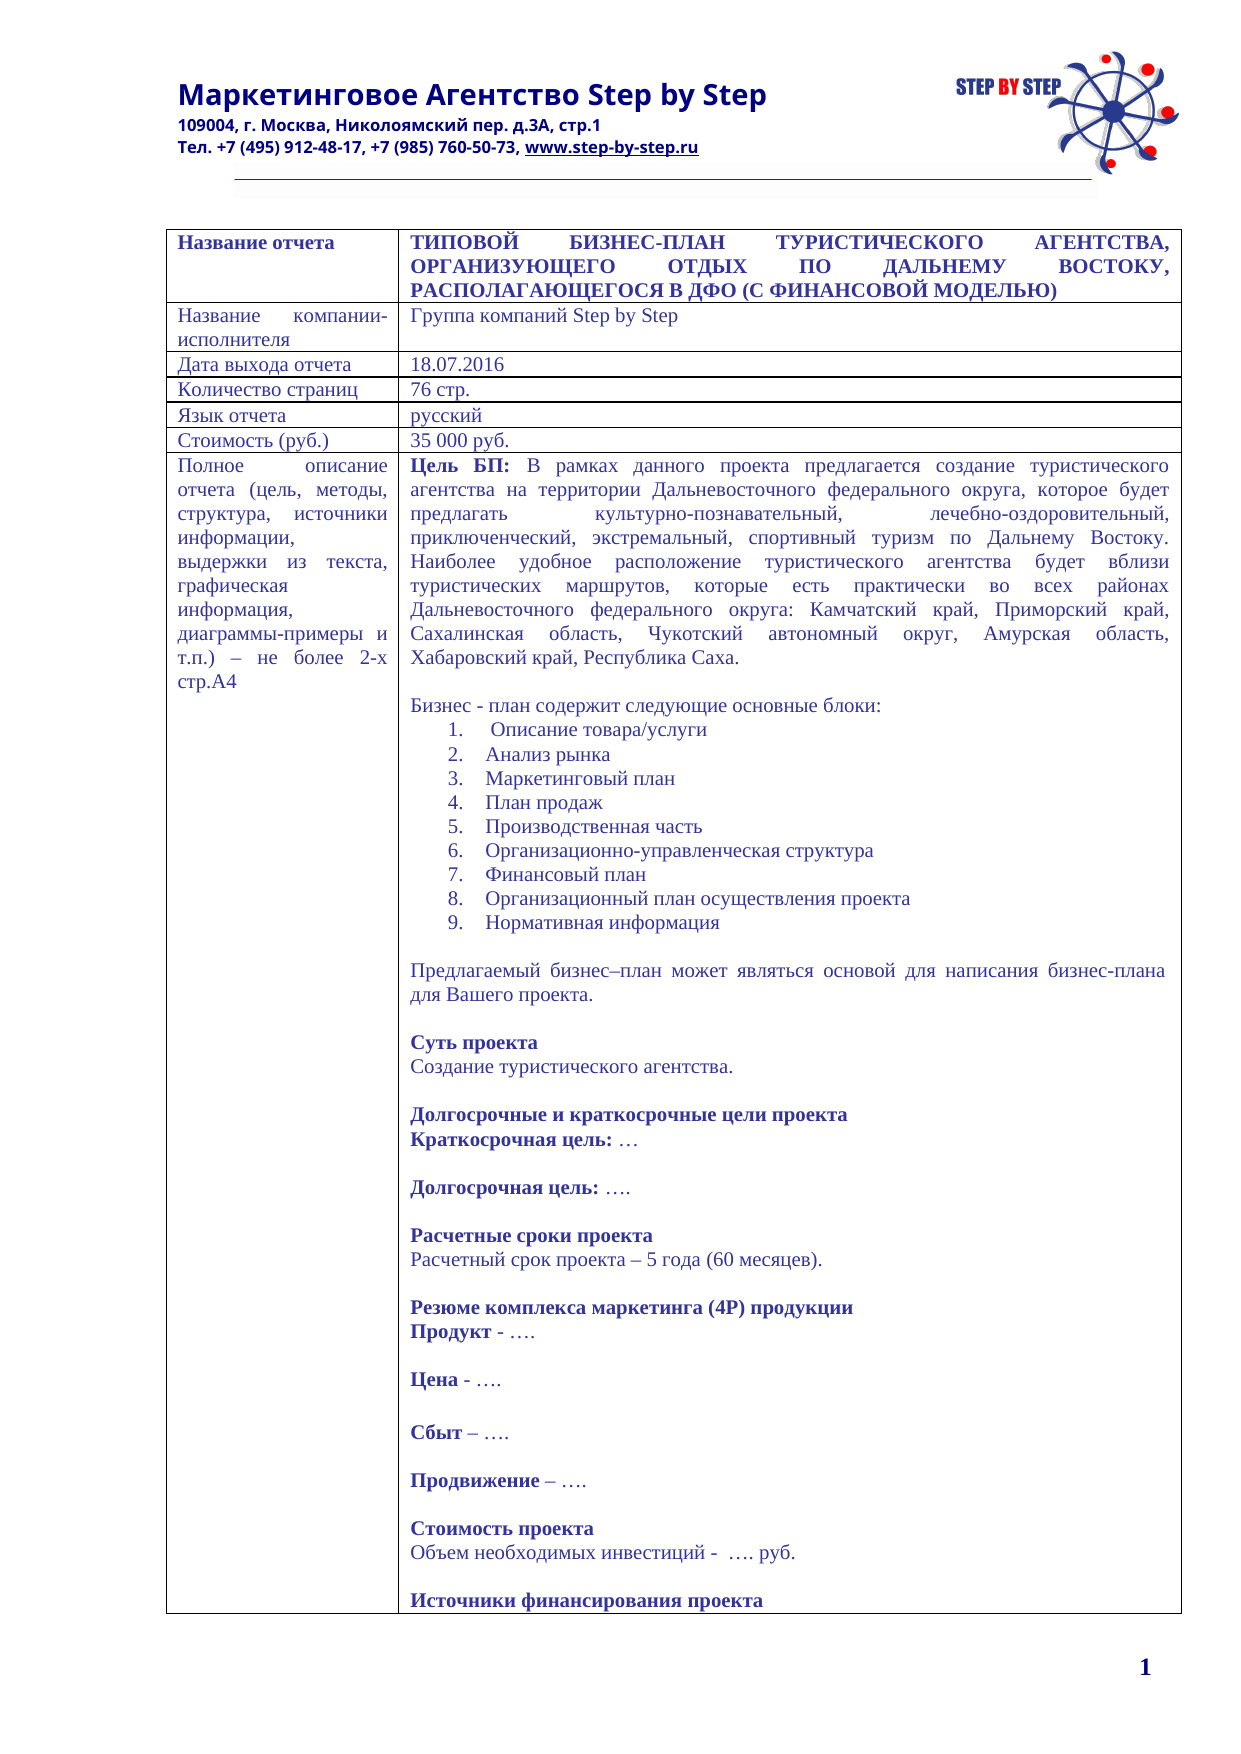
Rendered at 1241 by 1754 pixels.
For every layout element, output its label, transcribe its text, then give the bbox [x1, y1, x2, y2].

table_cell Стоимость (руб.) [167, 428, 398, 452]
table_cell русский [399, 403, 1181, 427]
table_cell 76 стр. [399, 378, 1181, 401]
table_header Типовой бизнес-план туристического агентства, организующего отдых по дальнему востоку, располагающегося в ДФО (с финансовой моделью) [399, 230, 1181, 302]
table_cell 35 000 руб. [399, 428, 1181, 452]
table_cell Язык отчета [167, 403, 398, 427]
table_cell Количество страниц [167, 378, 398, 401]
table_cell Дата выхода отчета [167, 352, 398, 376]
table_cell 18.07.2016 [399, 352, 1181, 376]
table_cell Группа компаний Step by Step [399, 303, 1181, 351]
table_header Название отчета [167, 230, 398, 302]
table_cell Название компании-исполнителя [167, 303, 398, 351]
picture [233, 43, 1195, 199]
